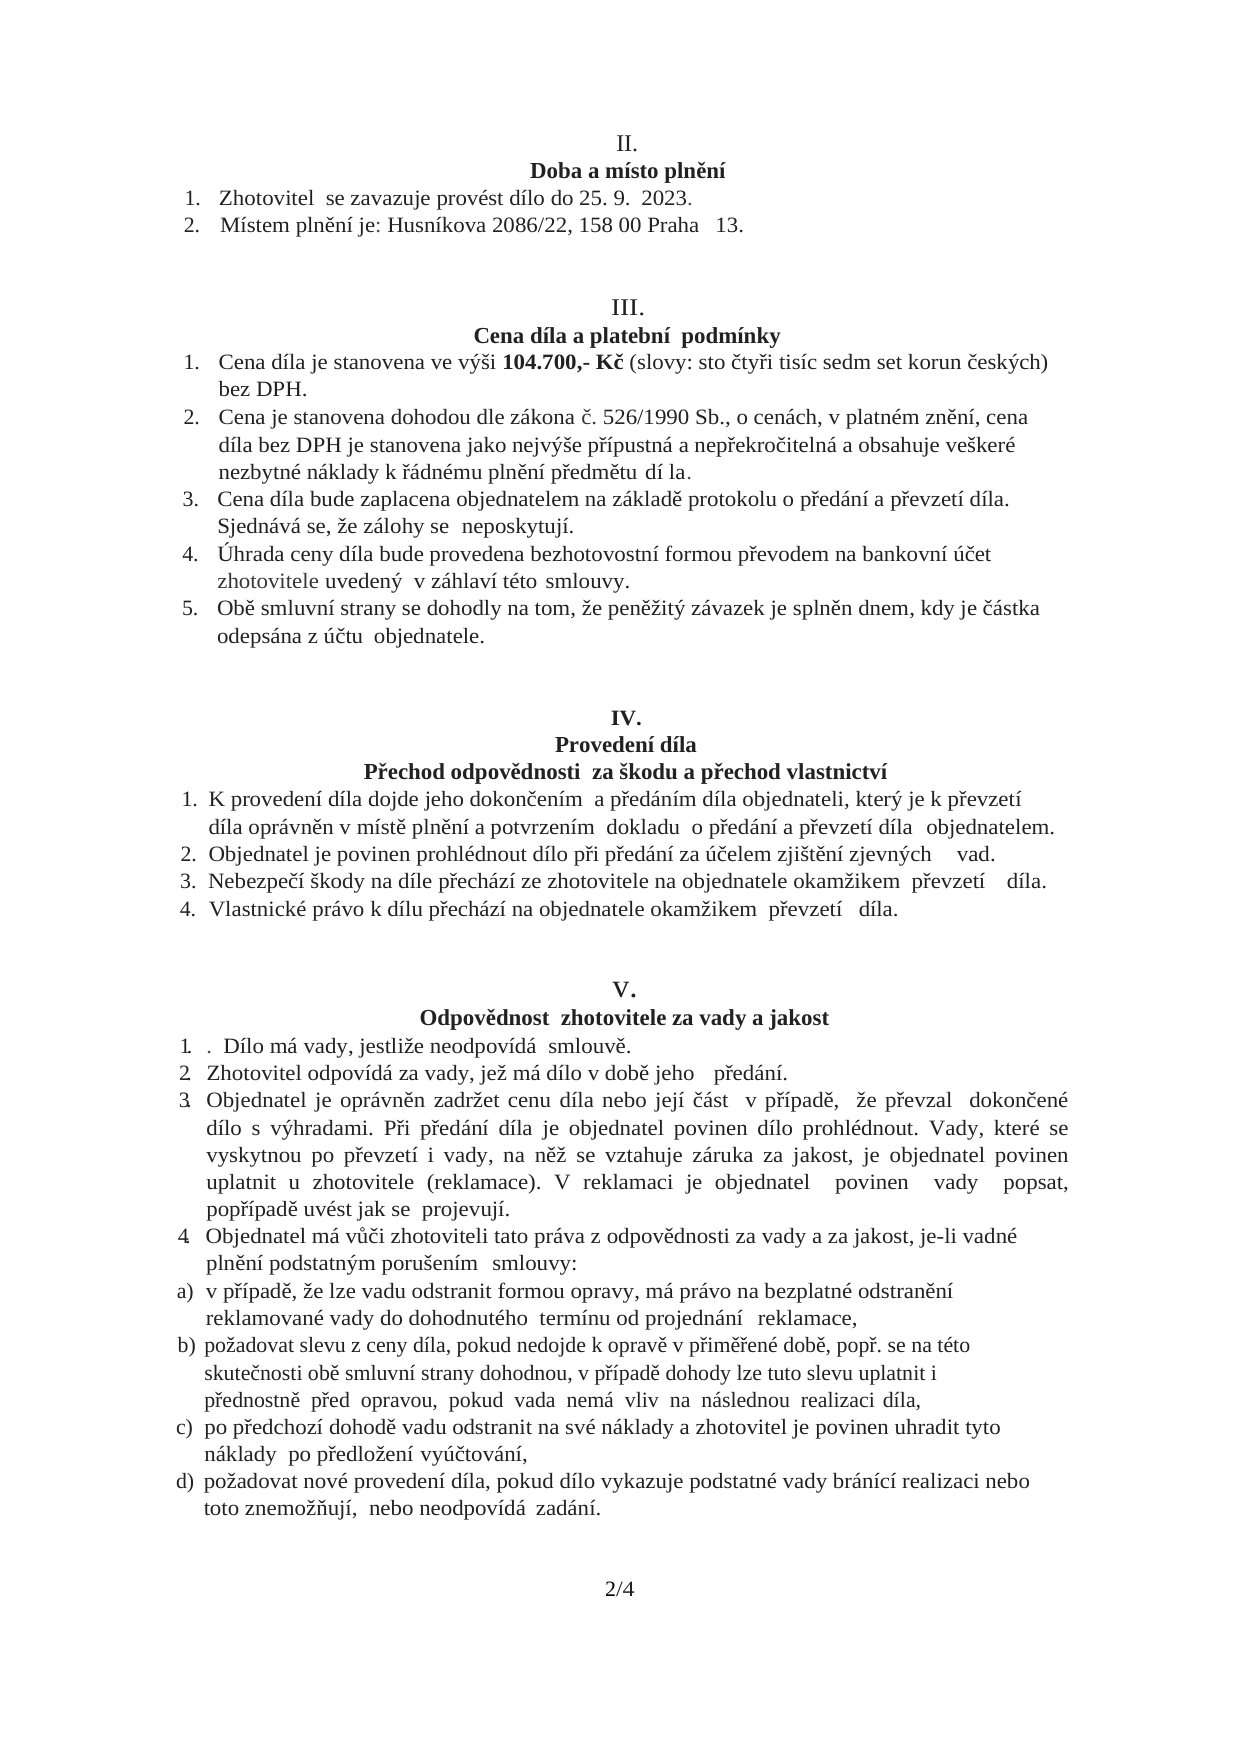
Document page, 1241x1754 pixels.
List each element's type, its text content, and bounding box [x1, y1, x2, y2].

list v případě, že lze vadu odstranit formou opravy, má právo na bezplatné odstranění reklamované vady do dohodnutého termínu od projednání reklamace, [177, 1278, 975, 1330]
list Zhotovitel se zavazuje provést dílo do 25. 9. 2023. [184, 185, 1082, 211]
list po předchozí dohodě vadu odstranit na své náklady a zhotovitel je povinen uhradit tyto náklady po předložení vyúčtování, [176, 1414, 1027, 1466]
text Odpovědnost zhotovitele za vady a jakost [359, 1005, 889, 1031]
text Doba a místo plnění [362, 157, 894, 183]
list Cena díla je stanovena ve výši 104.700,- Kč (slovy: sto čtyři tisíc sedm set korun českých) bez DPH. [183, 349, 1051, 401]
text Provedení díla [362, 731, 890, 757]
list Objednatel má vůči zhotoviteli tato práva z odpovědnosti za vady a za jakost, je-li vadné plnění podstatným porušením smlouvy: [178, 1223, 1042, 1276]
subtitle II. [362, 129, 892, 156]
list Cena je stanovena dohodou dle zákona č. 526/1990 Sb., o cenách, v platném znění, cena díla bez DPH je stanovena jako nejvýše přípustná a nepřekročitelná a obsahuje veškeré nezbytné náklady k řádnému plnění předmětu dí la. [183, 404, 1051, 484]
text v. [361, 967, 889, 1005]
list Objednatel je oprávněn zadržet cenu díla nebo její část v případě, že převzal dokončené dílo s výhradami. Při předání díla je objednatel povinen dílo prohlédnout. Vady, které se vyskytnou po převzetí i vady, na něž se vztahuje záruka za jakost, je objednatel povinen uplatnit u zhotovitele (reklamace). V reklamaci je objednatel povinen vady popsat, popřípadě uvést jak se projevují. [178, 1087, 1071, 1221]
list Obě smluvní strany se dohodly na tom, že peněžitý závazek je splněn dnem, kdy je částka odepsána z účtu objednatele. [182, 595, 1064, 648]
list Vlastnické právo k dílu přechází na objednatele okamžikem převzetí díla. [179, 896, 1082, 921]
list Objednatel je povinen prohlédnout dílo při předání za účelem zjištění zjevných vad. [180, 842, 1082, 866]
text IV. [362, 705, 891, 730]
list požadovat nové provedení díla, pokud dílo vykazuje podstatné vady bránící realizaci nebo toto znemožňují, nebo neodpovídá zadání. [176, 1468, 1056, 1521]
list Úhrada ceny díla bude provedena bezhotovostní formou převodem na bankovní účet zhotovitele uvedený v záhlaví této smlouvy. [182, 541, 1014, 593]
list požadovat slevu z ceny díla, pokud nedojde k opravě v přiměřené době, popř. se na této skutečnosti obě smluvní strany dohodnou, v případě dohody lze tuto slevu uplatnit i přednostně před opravou, pokud vada nemá vliv na následnou realizaci díla, [177, 1332, 1032, 1412]
list Cena díla bude zaplacena objednatelem na základě protokolu o předání a převzetí díla. Sjednává se, že zálohy se neposkytují. [182, 486, 1033, 538]
list . Dílo má vady, jestliže neodpovídá smlouvě. [179, 1033, 1082, 1058]
list Zhotovitel odpovídá za vady, jež má dílo v době jeho předání. [179, 1060, 1082, 1085]
text Přechod odpovědnosti za škodu a přechod vlastnictví [362, 758, 889, 784]
list Místem plnění je: Husníkova 2086/22, 158 00 Praha 13. [183, 212, 1082, 237]
subtitle III. [362, 293, 894, 321]
list Nebezpečí škody na díle přechází ze zhotovitele na objednatele okamžikem převzetí díla. [180, 868, 1082, 893]
list K provedení díla dojde jeho dokončením a předáním díla objednateli, který je k převzetí díla oprávněn v místě plnění a potvrzením dokladu o předání a převzetí díla objednatelem. [181, 786, 1060, 839]
text Cena díla a platební podmínky [362, 322, 892, 348]
